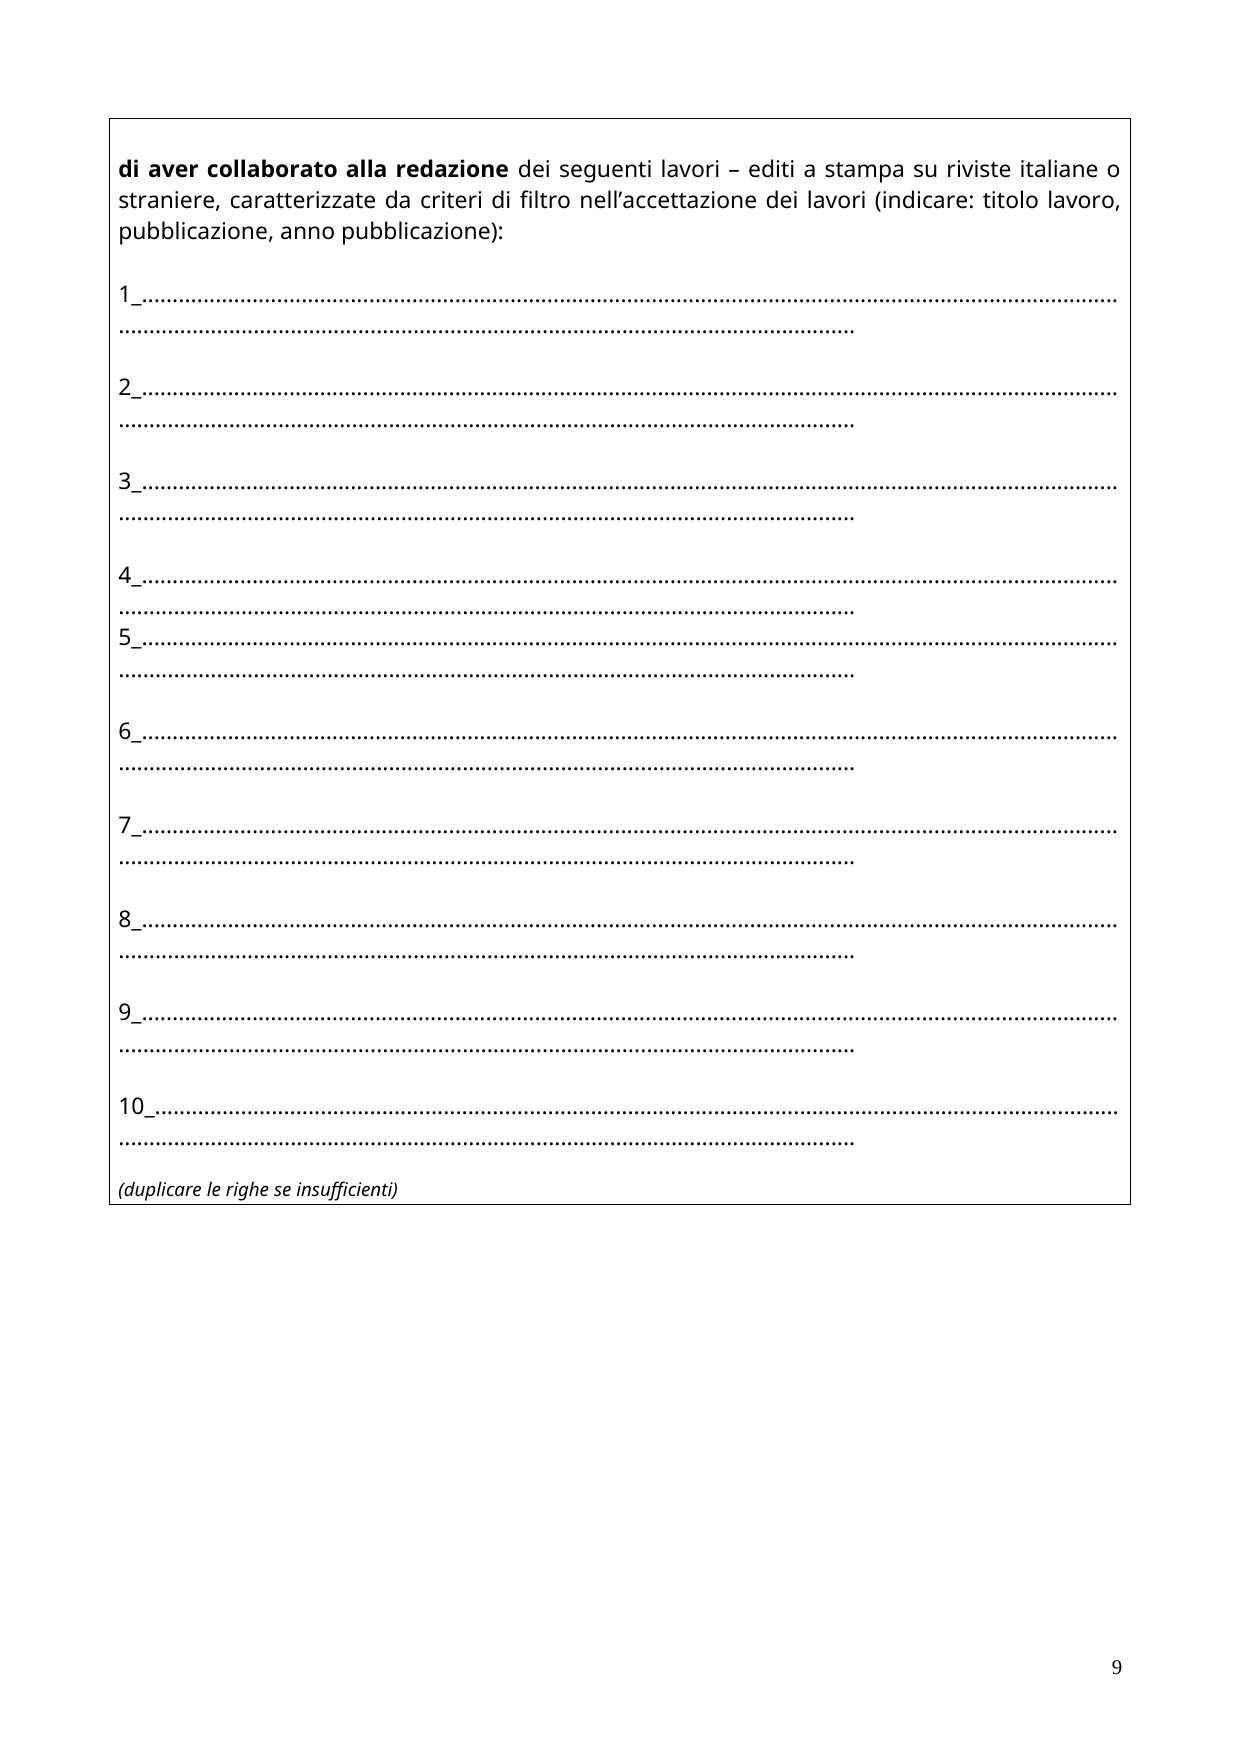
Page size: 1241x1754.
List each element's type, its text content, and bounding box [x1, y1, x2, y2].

text 4_....................................................................................................................................................................................................................................................................................... [118, 559, 1122, 621]
text 9_....................................................................................................................................................................................................................................................................................... [118, 996, 1122, 1059]
text 3_....................................................................................................................................................................................................................................................................................... [118, 465, 1122, 527]
text 2_....................................................................................................................................................................................................................................................................................... [118, 371, 1122, 434]
text (duplicare le righe se insufficienti) [110, 1173, 1130, 1204]
text 7_....................................................................................................................................................................................................................................................................................... [118, 809, 1122, 871]
text 1_....................................................................................................................................................................................................................................................................................... [118, 277, 1122, 340]
text 8_....................................................................................................................................................................................................................................................................................... [118, 902, 1122, 965]
text di aver collaborato alla redazione dei seguenti lavori – editi a stampa su riviste italiane o straniere, caratterizzate da criteri di filtro nell’accettazione dei lavori (indicare: titolo lavoro, pubblicazione, anno pubblicazione): [118, 152, 1122, 246]
text 5_....................................................................................................................................................................................................................................................................................... [118, 621, 1122, 684]
text 10_..................................................................................................................................................................................................................................................................................... [118, 1090, 1122, 1152]
text 6_....................................................................................................................................................................................................................................................................................... [118, 715, 1122, 777]
